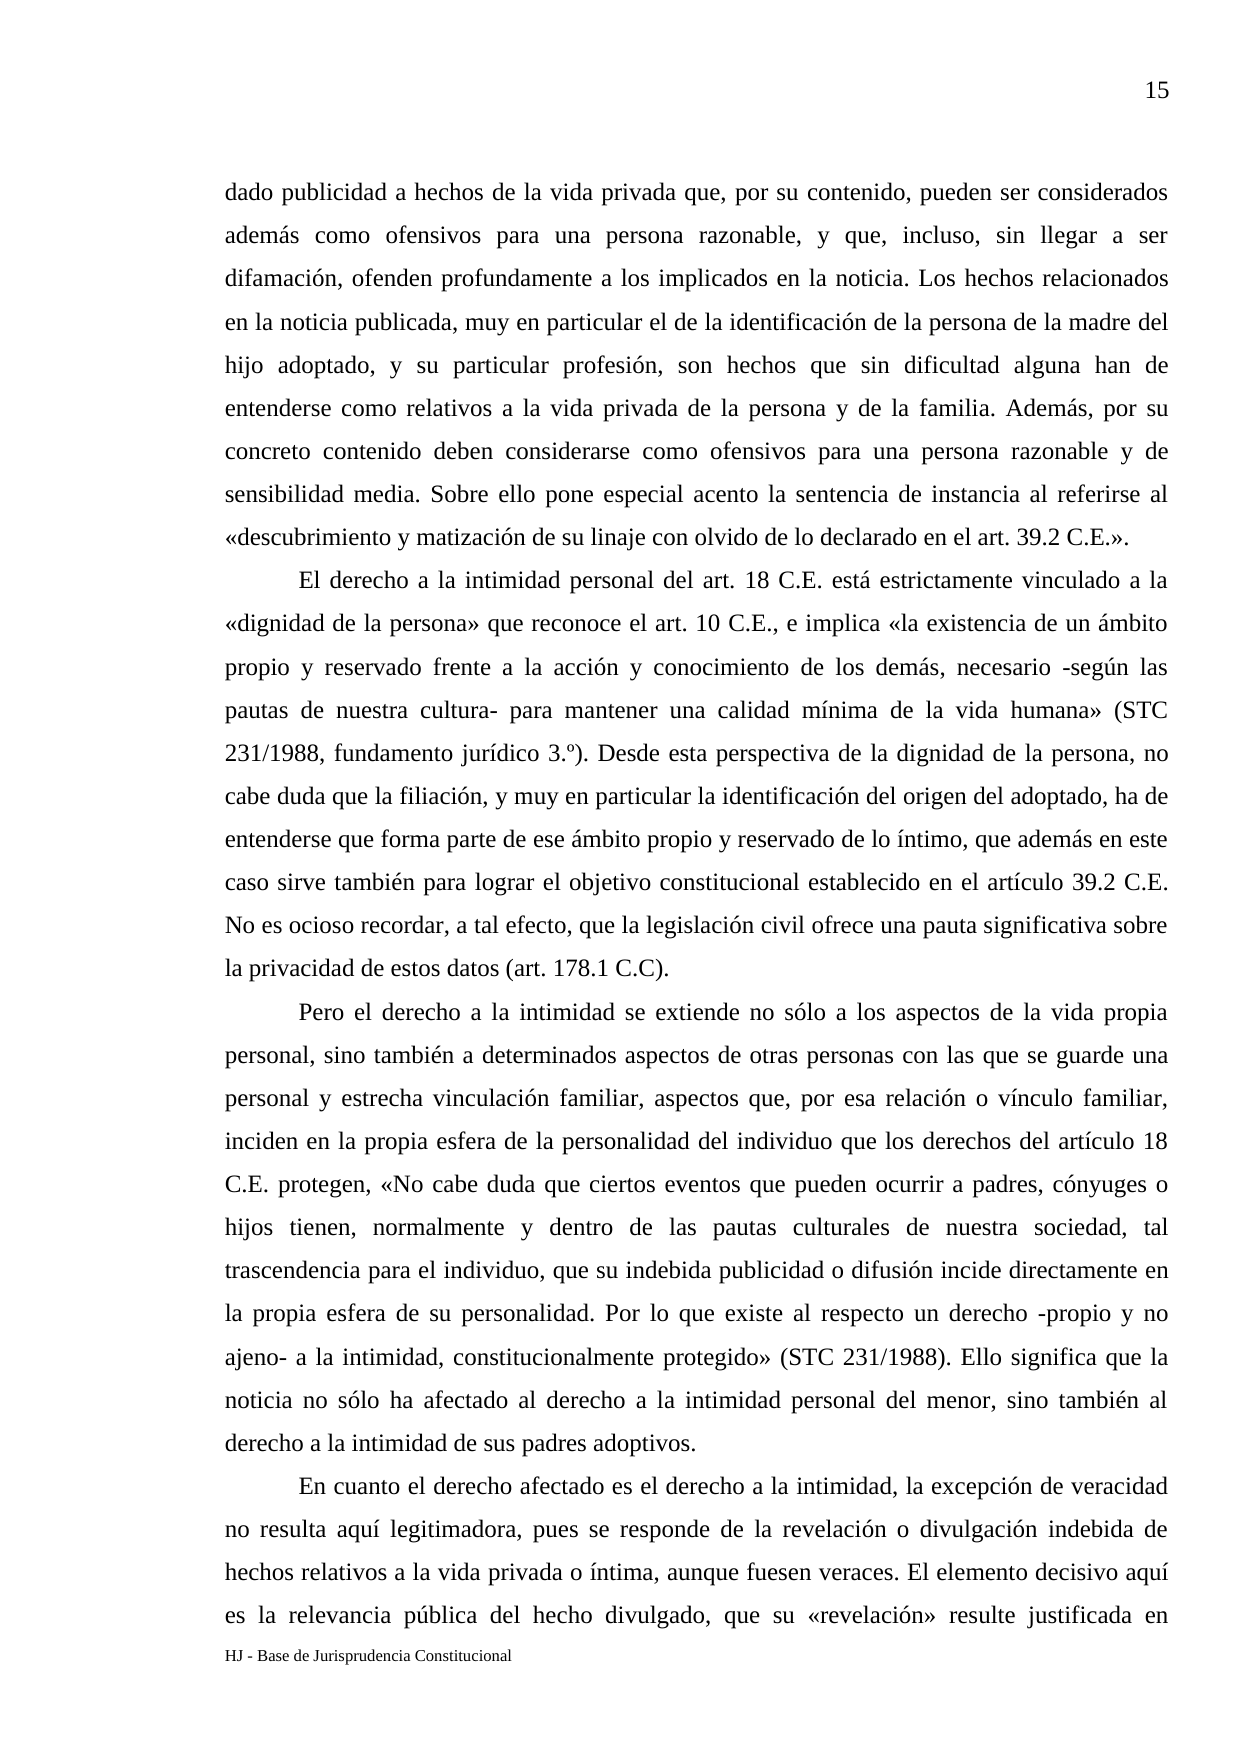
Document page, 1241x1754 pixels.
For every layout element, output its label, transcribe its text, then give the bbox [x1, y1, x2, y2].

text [224, 177, 1169, 551]
text El derecho a la intimidad personal del art. 18 C.E. está estrictamente vinculado a la «dignidad de la persona» que reconoce el art. 10 C.E., e implica «la existencia de un ámbito propio y reservado frente a la acción y conocimiento de los demás, necesario -según las pautas de nuestra cultura- para mantener una calidad mínima de la vida humana» (STC 231/1988, fundamento jurídico 3.º). Desde esta perspectiva de la dignidad de la persona, no cabe duda que la filiación, y muy en particular la identificación del origen del adoptado, ha de entenderse que forma parte de ese ámbito propio y reservado de lo íntimo, que además en este caso sirve también para lograr el objetivo constitucional establecido en el artículo 39.2 C.E. No es ocioso recordar, a tal efecto, que la legislación civil ofrece una pauta significativa sobre la privacidad de estos datos (art. 178.1 C.C). [224, 565, 1169, 982]
text Pero el derecho a la intimidad se extiende no sólo a los aspectos de la vida propia personal, sino también a determinados aspectos de otras personas con las que se guarde una personal y estrecha vinculación familiar, aspectos que, por esa relación o vínculo familiar, inciden en la propia esfera de la personalidad del individuo que los derechos del artículo 18 C.E. protegen, «No cabe duda que ciertos eventos que pueden ocurrir a padres, cónyuges o hijos tienen, normalmente y dentro de las pautas culturales de nuestra sociedad, tal trascendencia para el individuo, que su indebida publicidad o difusión incide directamente en la propia esfera de su personalidad. Por lo que existe al respecto un derecho -propio y no ajeno- a la intimidad, constitucionalmente protegido» (STC 231/1988). Ello significa que la noticia no sólo ha afectado al derecho a la intimidad personal del menor, sino también al derecho a la intimidad de sus padres adoptivos. [224, 997, 1169, 1457]
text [224, 1471, 1169, 1629]
